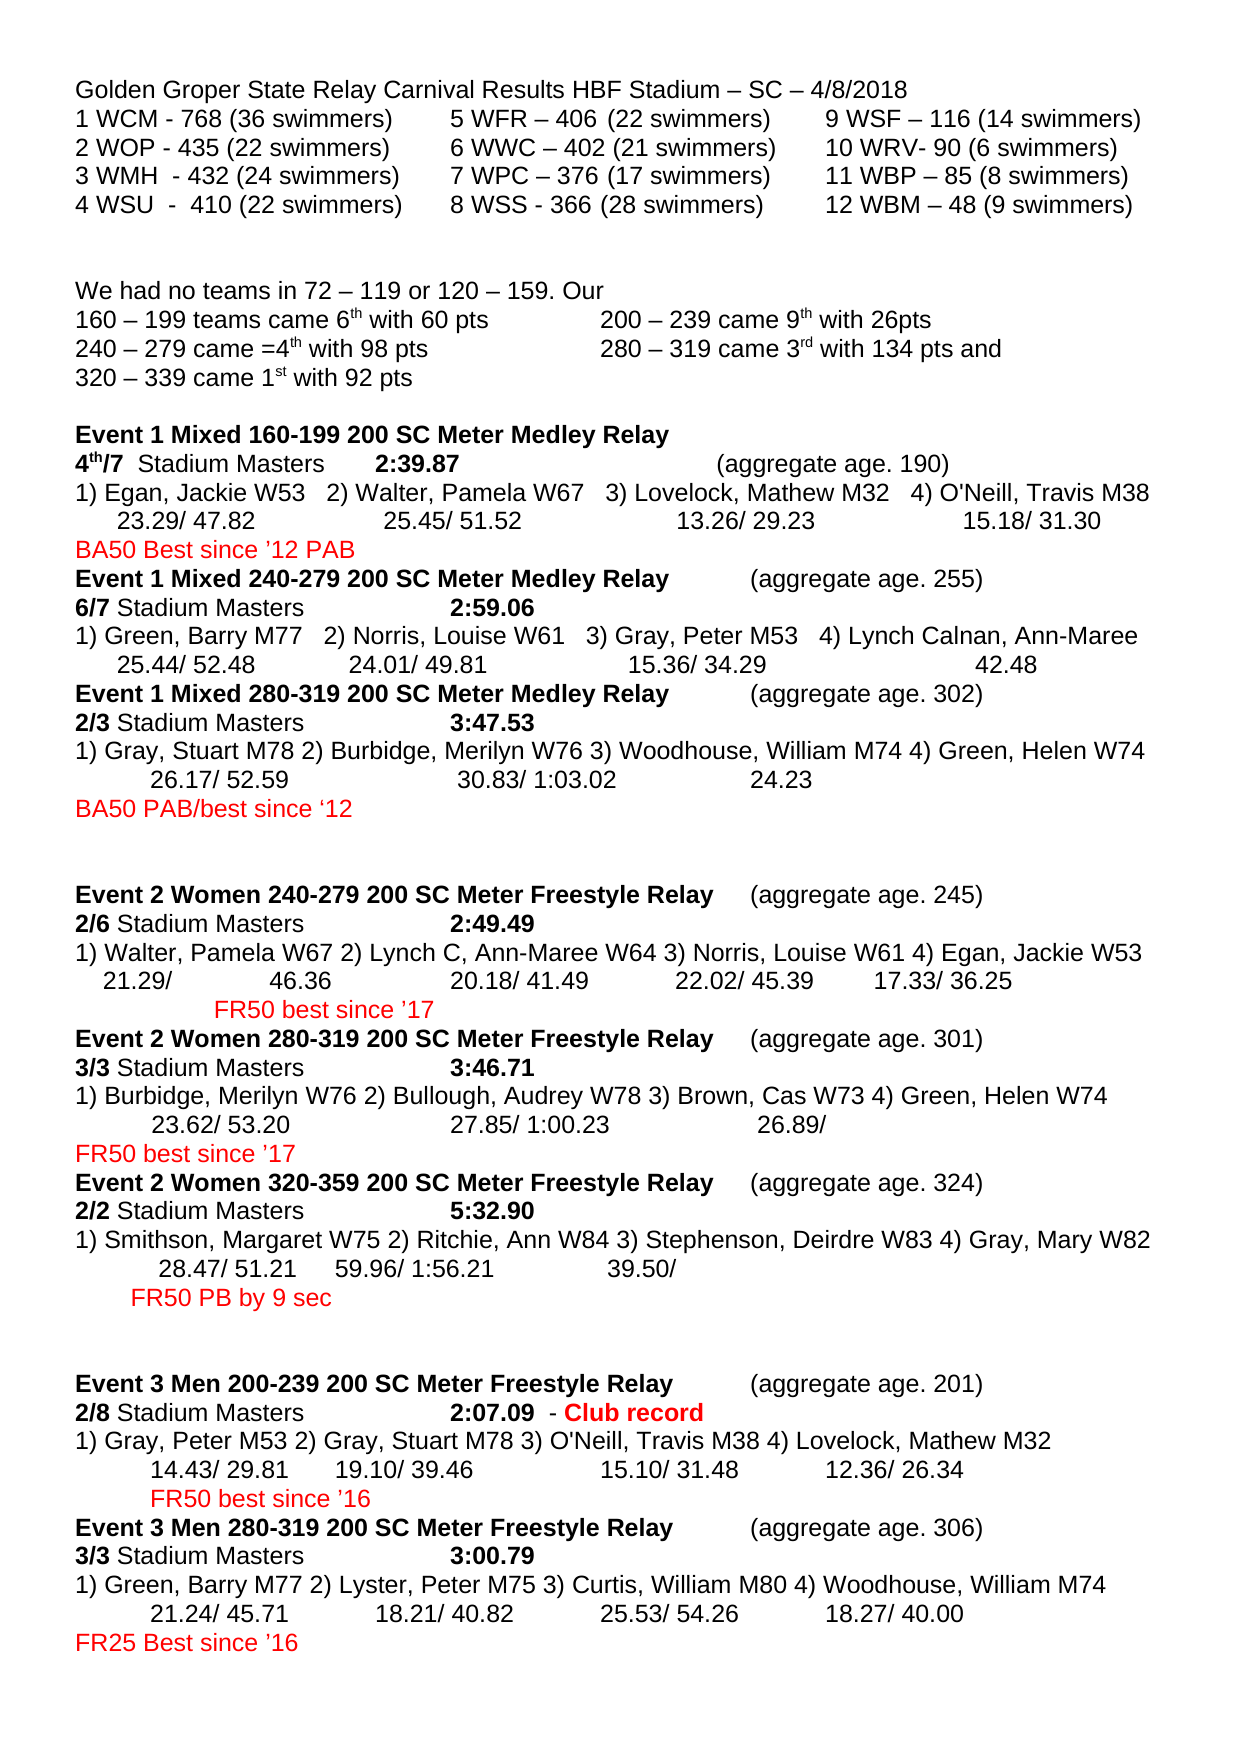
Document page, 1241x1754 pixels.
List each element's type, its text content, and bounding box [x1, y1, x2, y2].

text 2/2 Stadium Masters 5:32.90 [75, 1196, 1165, 1225]
text 4 WSU - 410 (22 swimmers) 8 WSS - 366 (28 swimmers) 12 WBM – 48 (9 swimmers) [75, 190, 1165, 219]
text 21.29/ 46.36 20.18/ 41.49 22.02/ 45.39 17.33/ 36.25 [75, 966, 1165, 995]
text 2/6 Stadium Masters 2:49.49 [75, 909, 1165, 937]
text 6/7 Stadium Masters 2:59.06 1) Green, Barry M77 2) Norris, Louise W61 3) Gray, Peter M53 4) Lynch Calnan, Ann-Maree [75, 592, 1165, 650]
text Golden Groper State Relay Carnival Results HBF Stadium – SC – 4/8/2018 [75, 75, 1165, 104]
text 3/3 Stadium Masters 3:46.71 [75, 1052, 1165, 1081]
text 25.44/ 52.48 24.01/ 49.81 15.36/ 34.29 42.48 [75, 650, 1165, 679]
text 23.62/ 53.20 27.85/ 1:00.23 26.89/ [75, 1110, 1165, 1139]
text 160 – 199 teams came 6th with 60 pts 200 – 239 came 9th with 26pts [75, 305, 1165, 334]
text 2 WOP - 435 (22 swimmers) 6 WWC – 402 (21 swimmers) 10 WRV- 90 (6 swimmers) [75, 132, 1165, 161]
text 1) Green, Barry M77 2) Lyster, Peter M75 3) Curtis, William M80 4) Woodhouse, William M74 [75, 1570, 1165, 1599]
text Event 2 Women 320-359 200 SC Meter Freestyle Relay (aggregate age. 324) [75, 1167, 1165, 1196]
text Event 1 Mixed 160-199 200 SC Meter Medley Relay [75, 420, 1165, 449]
text 2/3 Stadium Masters 3:47.53 [75, 707, 1165, 736]
text 1 WCM - 768 (36 swimmers) 5 WFR – 406 (22 swimmers) 9 WSF – 116 (14 swimmers) [75, 104, 1165, 132]
text 3/3 Stadium Masters 3:00.79 [75, 1541, 1165, 1570]
text Event 3 Men 280-319 200 SC Meter Freestyle Relay (aggregate age. 306) [75, 1512, 1165, 1541]
text Event 2 Women 240-279 200 SC Meter Freestyle Relay (aggregate age. 245) [75, 880, 1165, 909]
text 1) Smithson, Margaret W75 2) Ritchie, Ann W84 3) Stephenson, Deirdre W83 4) Gray, Mary W82 [75, 1225, 1165, 1254]
text FR50 best since ’16 [75, 1484, 1165, 1512]
text Event 1 Mixed 240-279 200 SC Meter Medley Relay (aggregate age. 255) [75, 564, 1165, 592]
text FR50 best since ’17 [75, 995, 1165, 1024]
text 14.43/ 29.81 19.10/ 39.46 15.10/ 31.48 12.36/ 26.34 [75, 1455, 1165, 1484]
text Event 3 Men 200-239 200 SC Meter Freestyle Relay (aggregate age. 201) [75, 1369, 1165, 1397]
text 1) Walter, Pamela W67 2) Lynch C, Ann-Maree W64 3) Norris, Louise W61 4) Egan, Jackie W53 [75, 937, 1165, 966]
text 240 – 279 came =4th with 98 pts 280 – 319 came 3rd with 134 pts and [75, 334, 1165, 362]
text BA50 PAB/best since ‘12 [75, 794, 1165, 822]
text 1) Egan, Jackie W53 2) Walter, Pamela W67 3) Lovelock, Mathew M32 4) O'Neill, Travis M38 [75, 477, 1165, 506]
text We had no teams in 72 – 119 or 120 – 159. Our [75, 276, 1165, 305]
text Event 1 Mixed 280-319 200 SC Meter Medley Relay (aggregate age. 302) [75, 679, 1165, 707]
text 1) Gray, Stuart M78 2) Burbidge, Merilyn W76 3) Woodhouse, William M74 4) Green, Helen W74 [75, 736, 1165, 765]
text BA50 Best since ’12 PAB [75, 535, 1165, 564]
text Event 2 Women 280-319 200 SC Meter Freestyle Relay (aggregate age. 301) [75, 1024, 1165, 1052]
text 28.47/ 51.21 59.96/ 1:56.21 39.50/ [75, 1254, 1165, 1282]
text 26.17/ 52.59 30.83/ 1:03.02 24.23 [75, 765, 1165, 794]
text FR25 Best since ’16 [75, 1627, 1165, 1656]
text FR50 PB by 9 sec [75, 1282, 1165, 1311]
text 2/8 Stadium Masters 2:07.09 - Club record [75, 1397, 1165, 1426]
text 1) Burbidge, Merilyn W76 2) Bullough, Audrey W78 3) Brown, Cas W73 4) Green, Helen W74 [75, 1081, 1165, 1110]
text 23.29/ 47.82 25.45/ 51.52 13.26/ 29.23 15.18/ 31.30 [75, 506, 1165, 535]
text 1) Gray, Peter M53 2) Gray, Stuart M78 3) O'Neill, Travis M38 4) Lovelock, Mathew M32 [75, 1426, 1165, 1455]
text FR50 best since ’17 [75, 1139, 1165, 1167]
text 21.24/ 45.71 18.21/ 40.82 25.53/ 54.26 18.27/ 40.00 [75, 1599, 1165, 1627]
text 320 – 339 came 1st with 92 pts [75, 362, 1165, 391]
text 4th/7 Stadium Masters 2:39.87 (aggregate age. 190) [75, 449, 1165, 477]
text 3 WMH - 432 (24 swimmers) 7 WPC – 376 (17 swimmers) 11 WBP – 85 (8 swimmers) [75, 161, 1165, 190]
